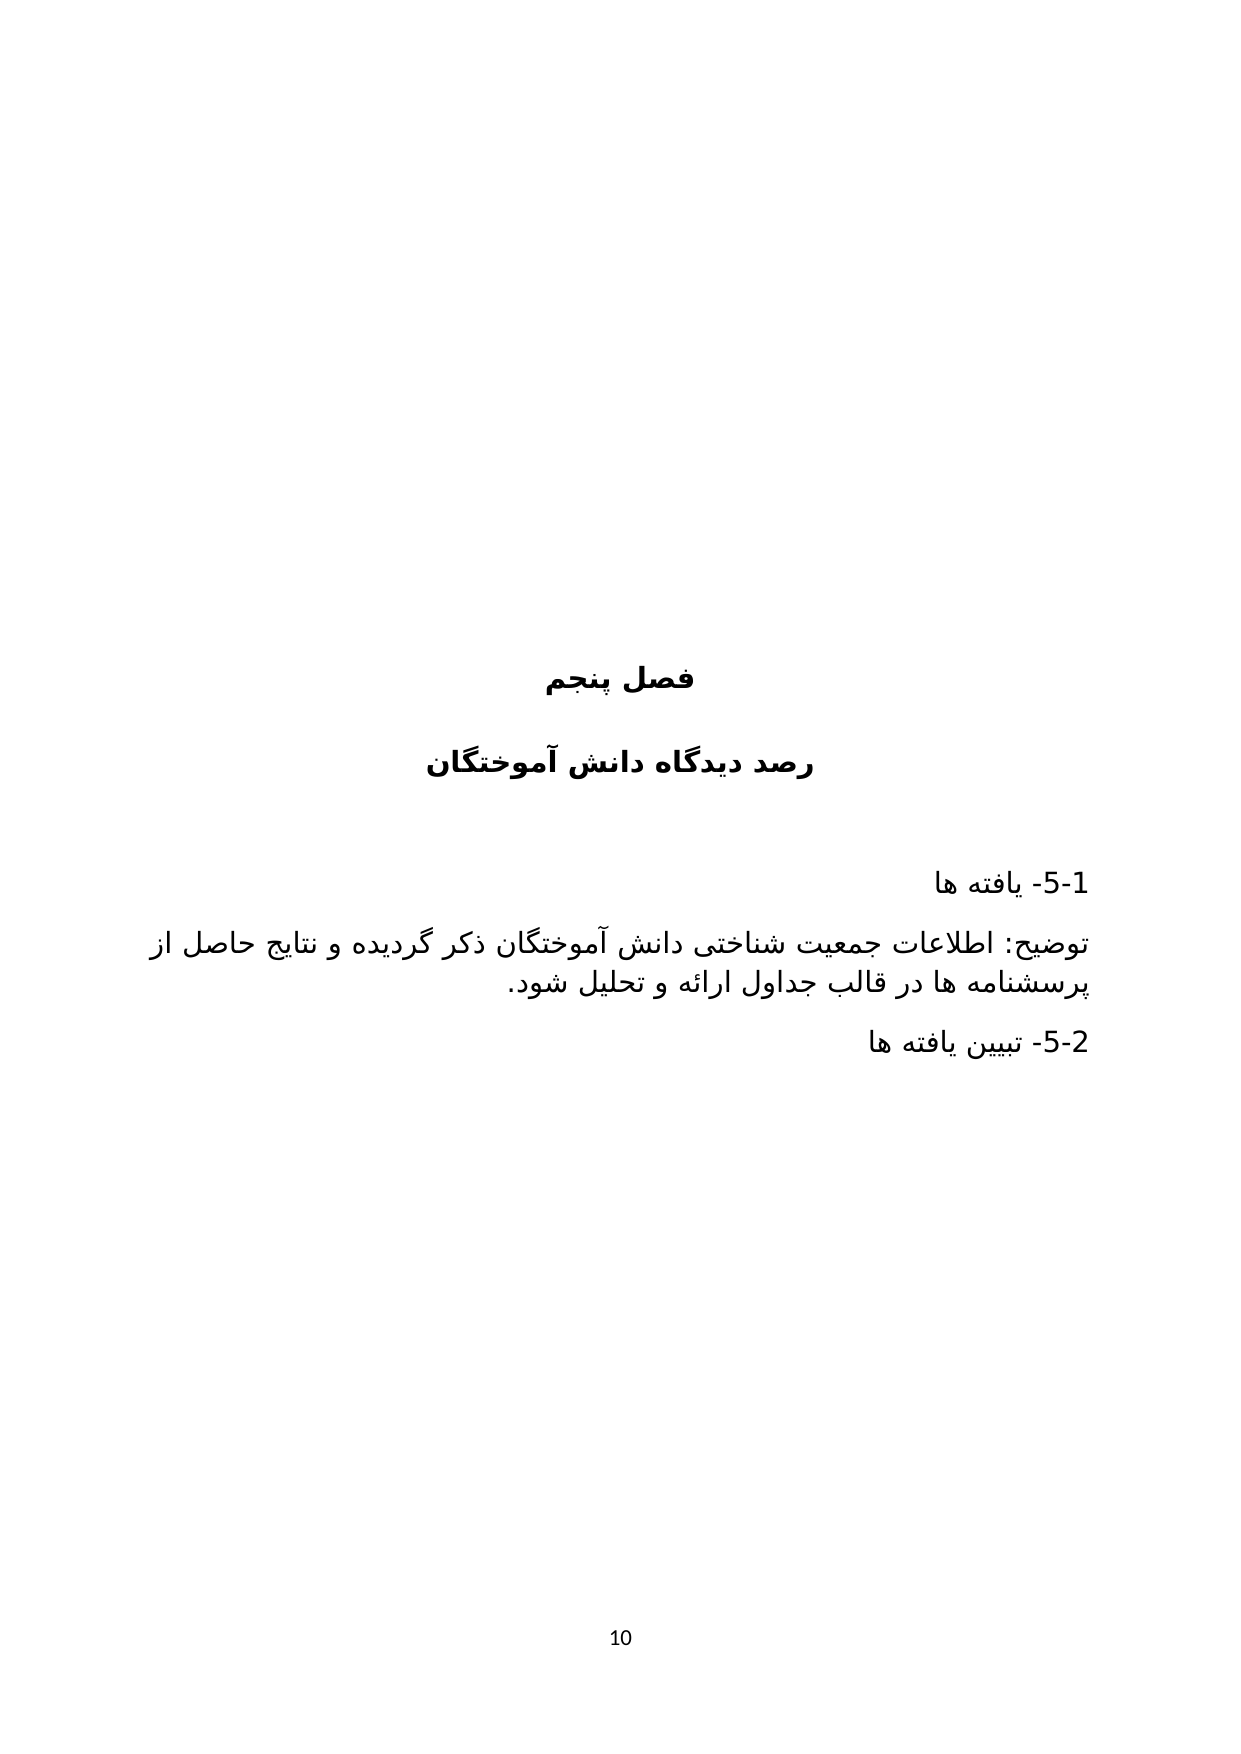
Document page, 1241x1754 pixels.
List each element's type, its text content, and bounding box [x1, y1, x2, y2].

subtitle فصل پنجم [150, 661, 1090, 695]
text رصد دیدگاه دانش آموختگان [150, 745, 1090, 779]
text توضیح: اطلاعات جمعیت شناختی دانش آموختگان ذکر گردیده و نتایج حاصل از پرسشنامه ها در قالب جداول ارائه و تحلیل شود. [150, 927, 1090, 999]
text 5-1- یافته ها [150, 867, 1090, 901]
text 5-2- تبیین یافته ها [150, 1025, 1090, 1059]
